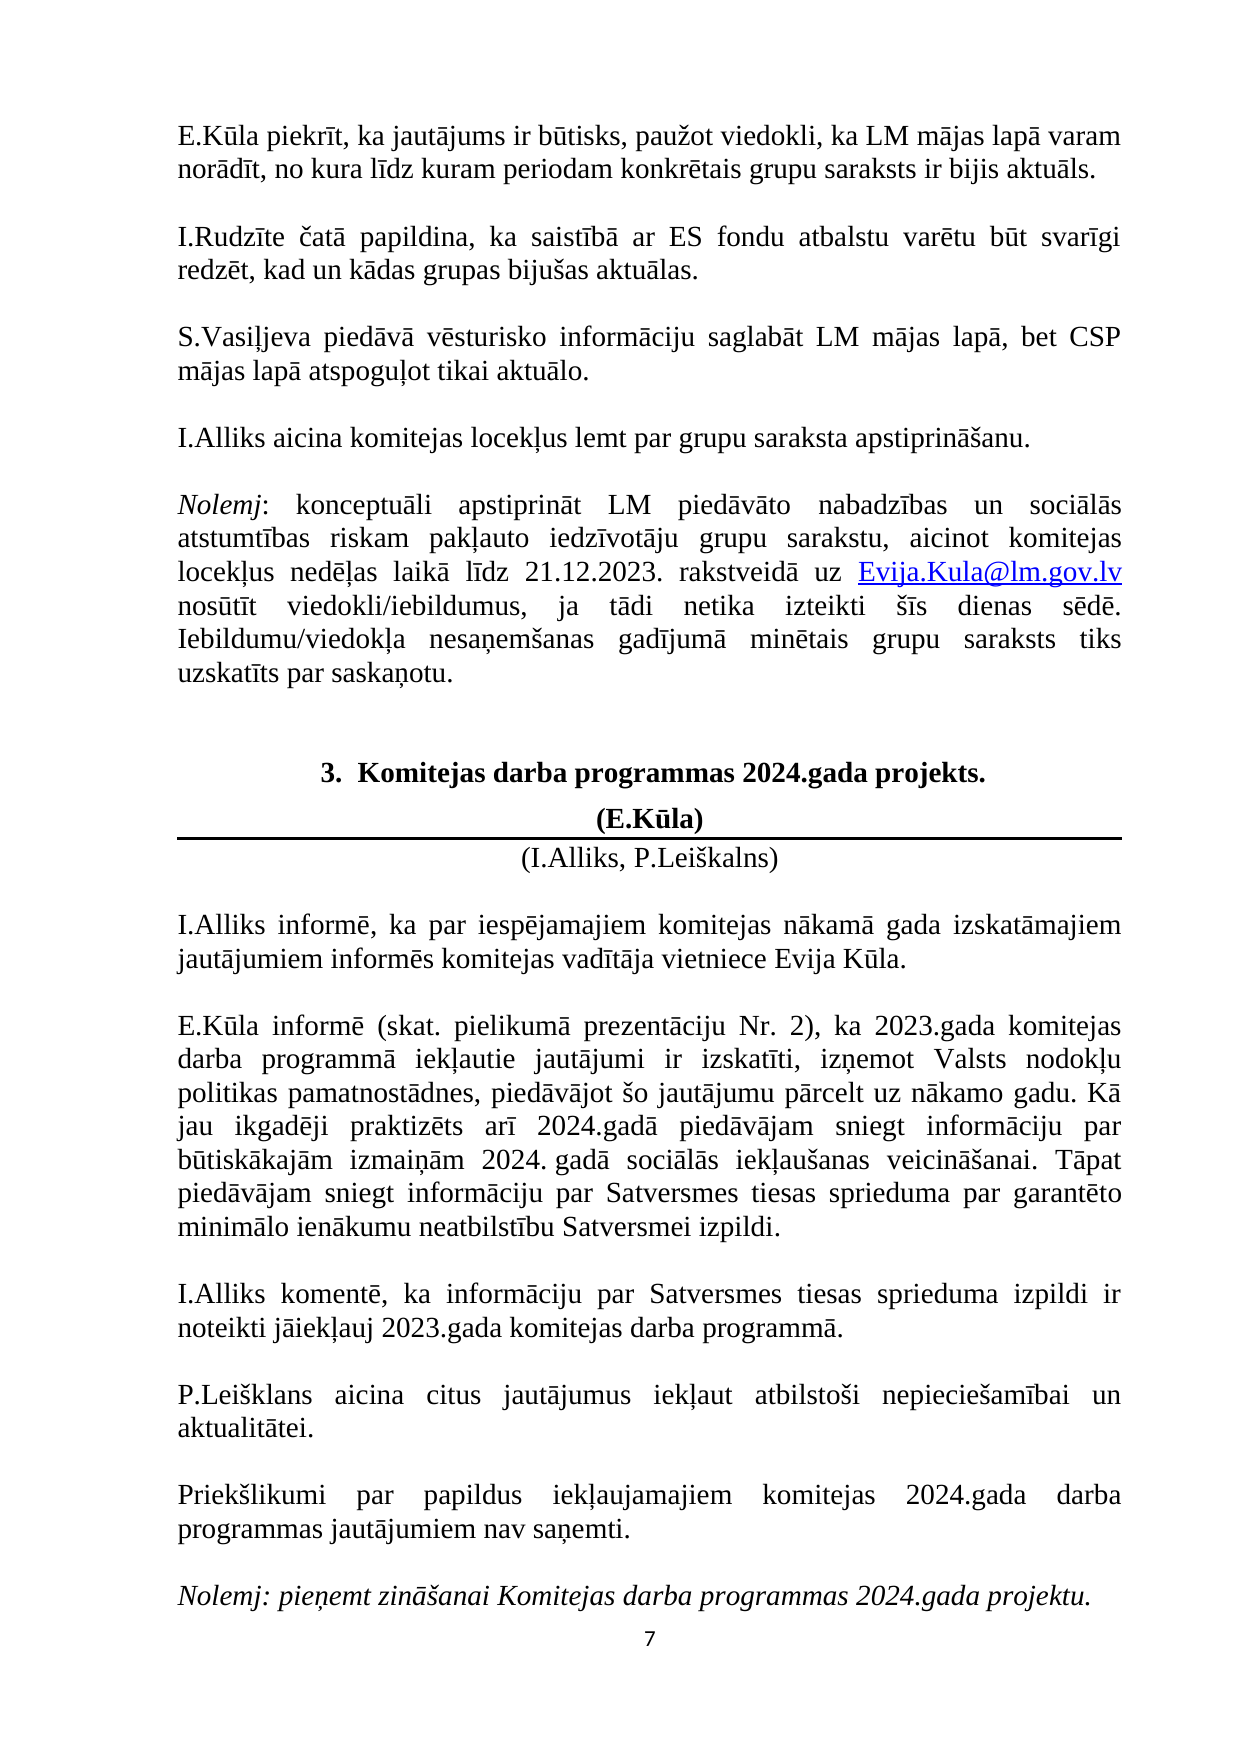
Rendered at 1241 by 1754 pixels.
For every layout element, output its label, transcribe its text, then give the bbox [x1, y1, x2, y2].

text E.Kūla informē (skat. pielikumā prezentāciju Nr. 2), ka 2023.gada komitejas darba programmā iekļautie jautājumi ir izskatīti, izņemot Valsts nodokļu politikas pamatnostādnes, piedāvājot šo jautājumu pārcelt uz nākamo gadu. Kā jau ikgadēji praktizēts arī 2024.gadā piedāvājam sniegt informāciju par būtiskākajām izmaiņām 2024. gadā sociālās iekļaušanas veicināšanai. Tāpat piedāvājam sniegt informāciju par Satversmes tiesas sprieduma par garantēto minimālo ienākumu neatbilstību Satversmei izpildi. [177, 1008, 1122, 1243]
text I.Alliks komentē, ka informāciju par Satversmes tiesas sprieduma izpildi ir noteikti jāiekļauj 2023.gada komitejas darba programmā. [177, 1276, 1122, 1343]
text Nolemj: konceptuāli apstiprināt LM piedāvāto nabadzības un sociālās atstumtības riskam pakļauto iedzīvotāju grupu sarakstu, aicinot komitejas locekļus nedēļas laikā līdz 21.12.2023. rakstveidā uz Evija.Kula@lm.gov.lv nosūtīt viedokli/iebildumus, ja tādi netika izteikti šīs dienas sēdē. Iebildumu/viedokļa nesaņemšanas gadījumā minētais grupu saraksts tiks uzskatīts par saskaņotu. [177, 487, 1122, 688]
text P.Leišklans aicina citus jautājumus iekļaut atbilstoši nepieciešamībai un aktualitātei. [177, 1377, 1122, 1444]
text Priekšlikumi par papildus iekļaujamajiem komitejas 2024.gada darba programmas jautājumiem nav saņemti. [177, 1477, 1122, 1544]
text Nolemj: pieņemt zināšanai Komitejas darba programmas 2024.gada projektu. [177, 1578, 1122, 1612]
text I.Rudzīte čatā papildina, ka saistībā ar ES fondu atbalstu varētu būt svarīgi redzēt, kad un kādas grupas bijušas aktuālas. [177, 219, 1122, 286]
text (E.Kūla) [177, 801, 1122, 837]
text I.Alliks aicina komitejas locekļus lemt par grupu saraksta apstiprināšanu. [177, 420, 1122, 453]
text E.Kūla piekrīt, ka jautājums ir būtisks, paužot viedokli, ka LM mājas lapā varam norādīt, no kura līdz kuram periodam konkrētais grupu saraksts ir bijis aktuāls. [177, 118, 1122, 185]
text (I.Alliks, P.Leiškalns) [177, 840, 1122, 874]
text I.Alliks informē, ka par iespējamajiem komitejas nākamā gada izskatāmajiem jautājumiem informēs komitejas vadītāja vietniece Evija Kūla. [177, 907, 1122, 974]
text S.Vasiļjeva piedāvā vēsturisko informāciju saglabāt LM mājas lapā, bet CSP mājas lapā atspoguļot tikai aktuālo. [177, 319, 1122, 386]
list Komitejas darba programmas 2024.gada projekts. [184, 755, 1122, 789]
